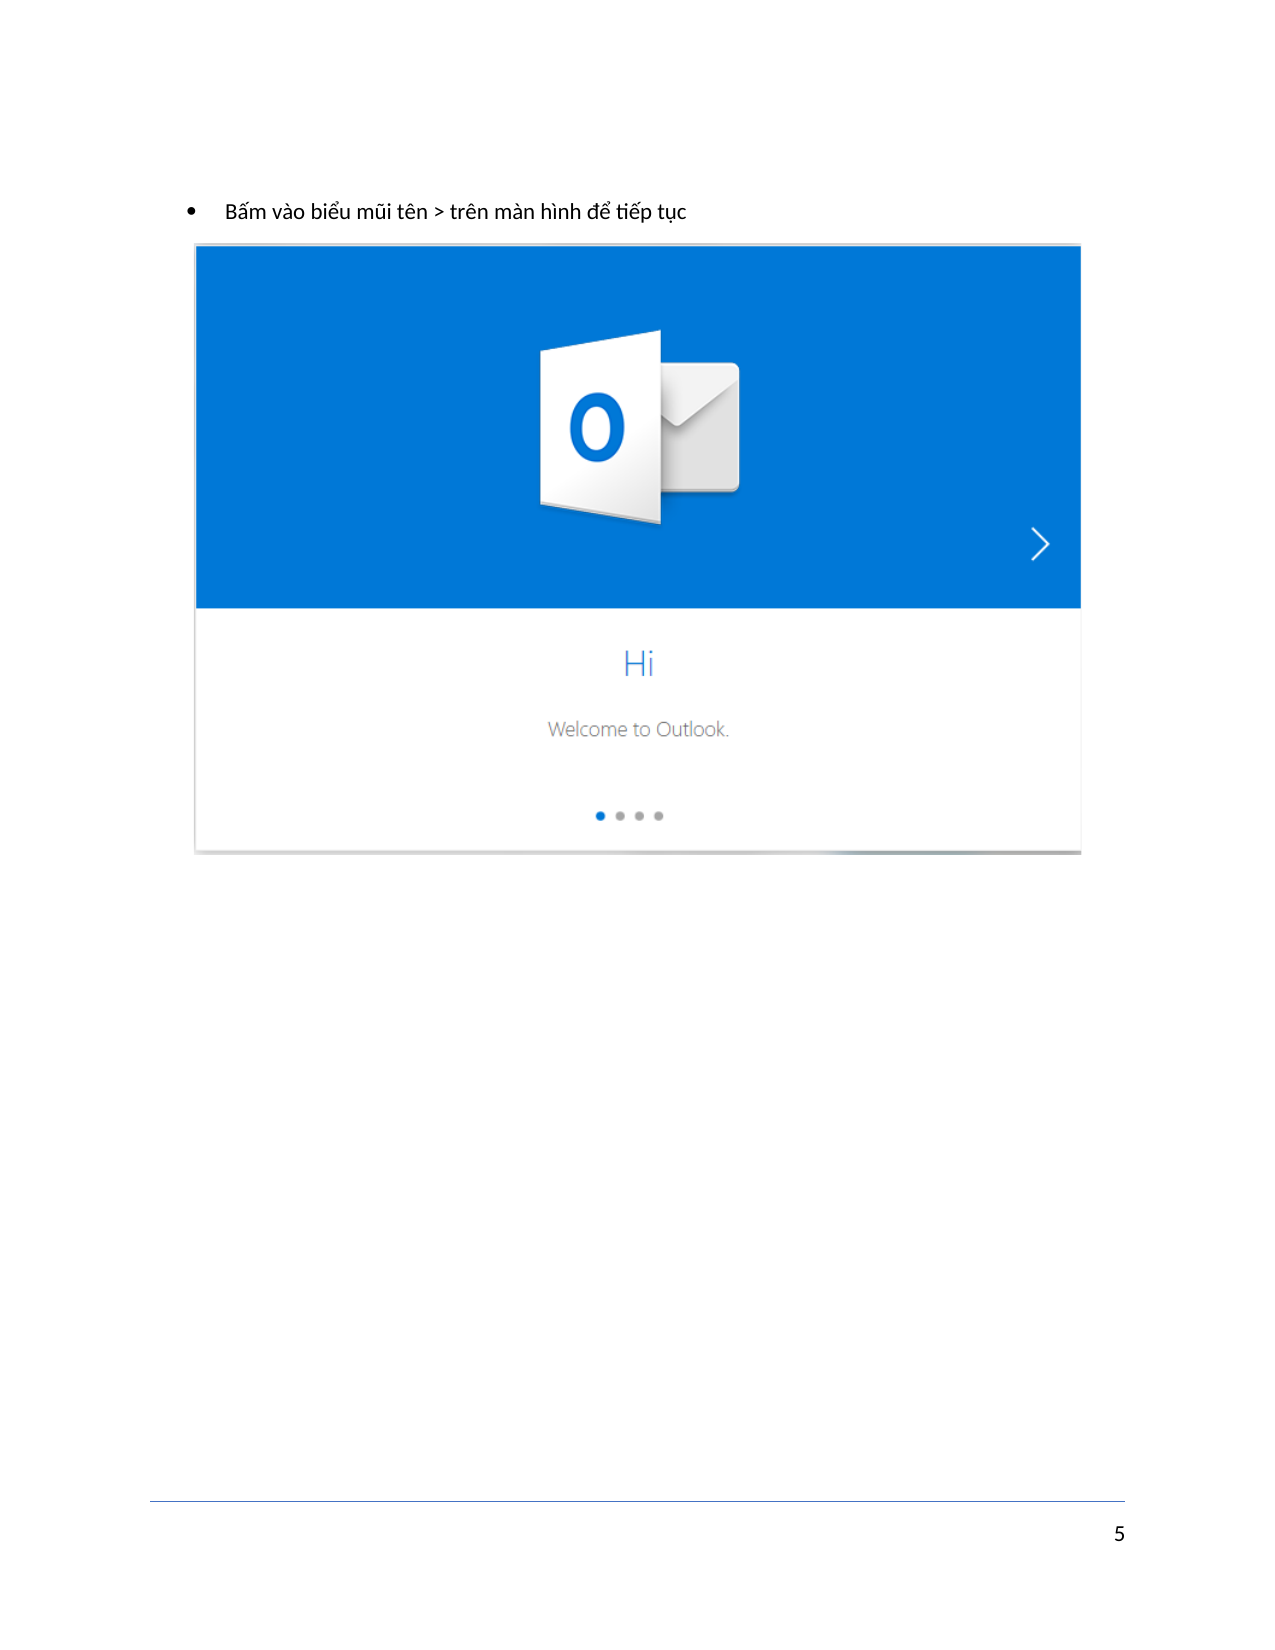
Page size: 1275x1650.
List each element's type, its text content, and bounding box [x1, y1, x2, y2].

picture [193, 243, 1082, 855]
list Bấm vào biểu mũi tên > trên màn hình để tiếp tục [187, 197, 1125, 225]
